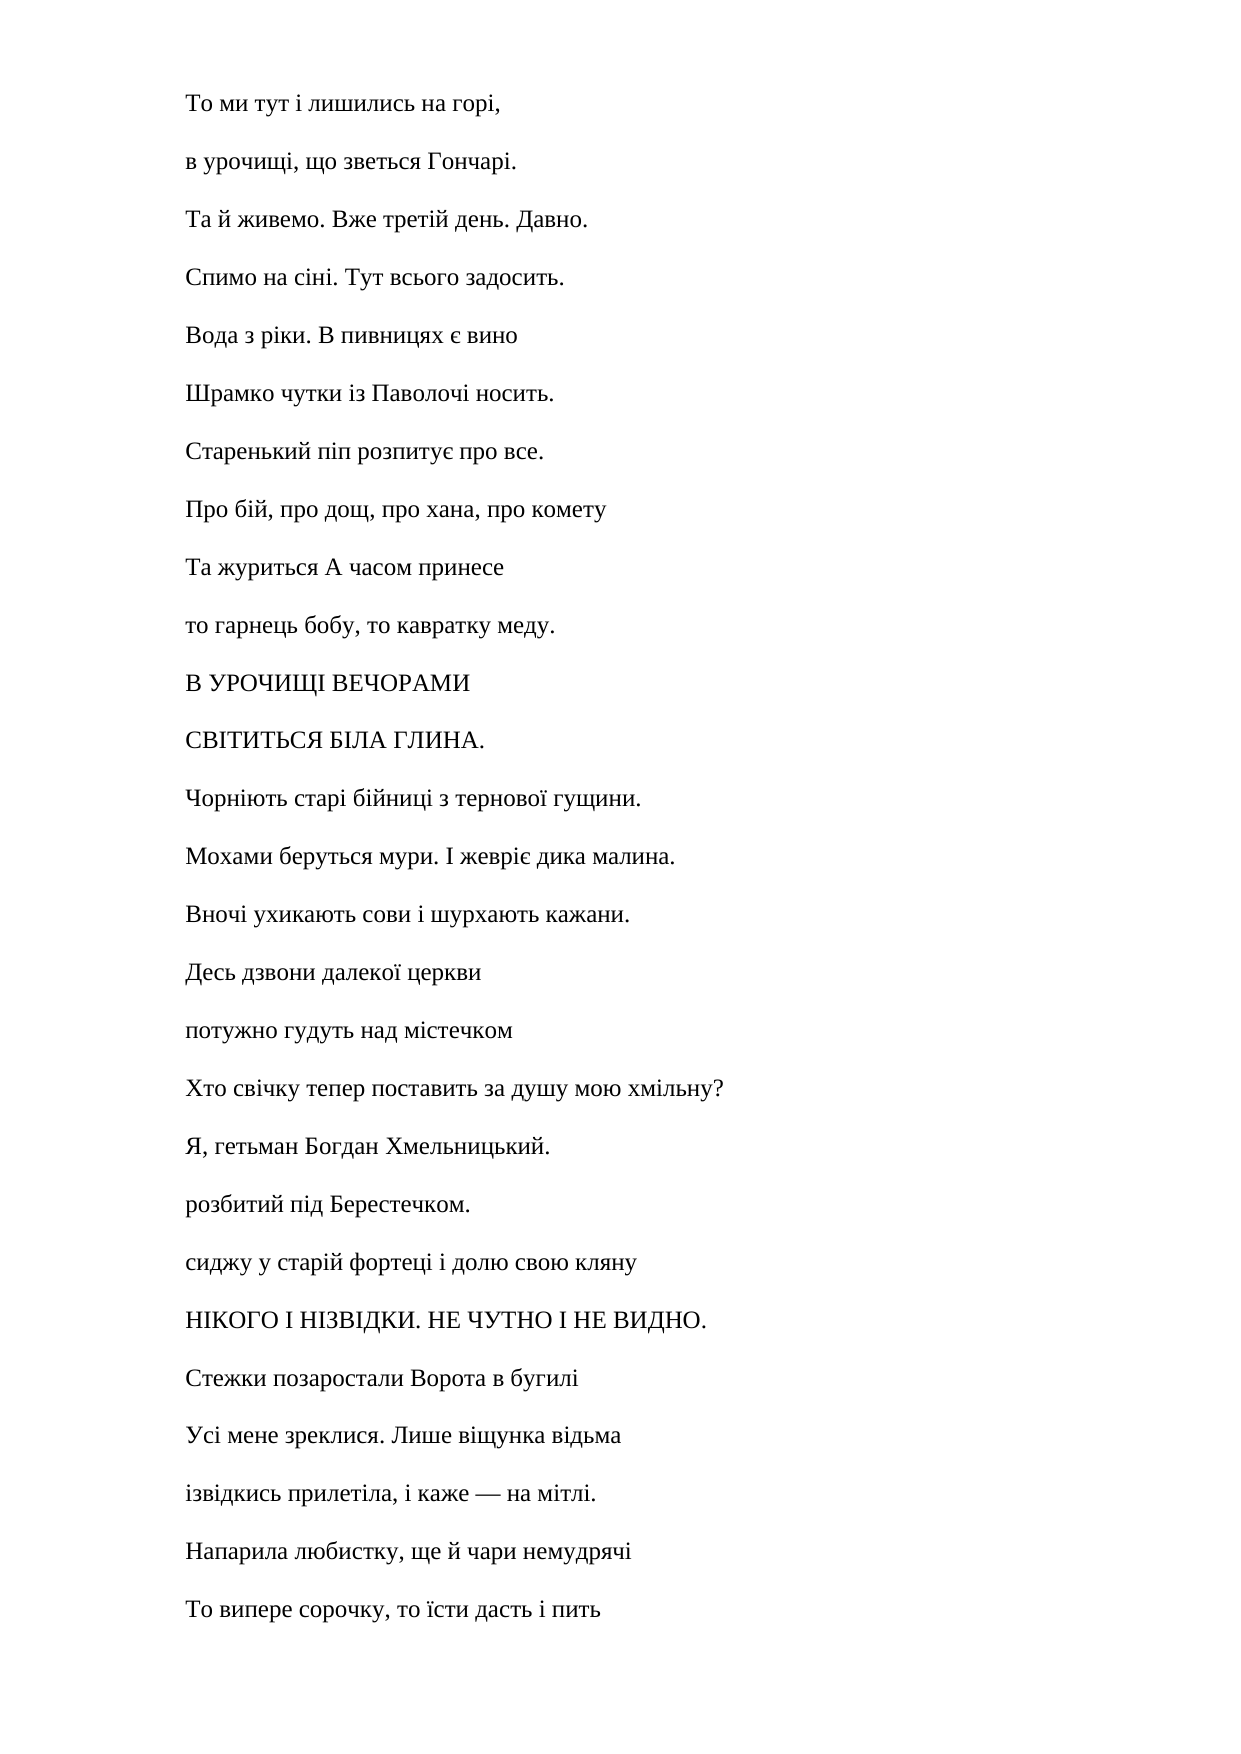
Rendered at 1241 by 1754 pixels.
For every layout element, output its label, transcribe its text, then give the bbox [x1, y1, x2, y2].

text Спимо на сіні. Тут всього задосить. [148, 262, 1152, 291]
text ізвідкись прилетіла, і каже — на мітлі. [148, 1478, 1152, 1507]
text Мохами беруться мури. І жевріє дика малина. [148, 841, 1152, 870]
text Десь дзвони далекої церкви [148, 957, 1152, 986]
text НІКОГО І НІЗВІДКИ. НЕ ЧУТНО І НЕ ВИДНО. [148, 1305, 1152, 1333]
text Стежки позаростали Ворота в бугилі [148, 1363, 1152, 1391]
text В УРОЧИЩІ ВЕЧОРАМИ [148, 668, 1152, 696]
text то гарнець бобу, то кавратку меду. [148, 610, 1152, 638]
text Вода з ріки. В пивницях є вино [148, 320, 1152, 349]
text Чорніють старі бійниці з тернової гущини. [148, 783, 1152, 812]
text Хто свічку тепер поставить за душу мою хмільну? [148, 1073, 1152, 1102]
text Шрамко чутки із Паволочі носить. [148, 378, 1152, 407]
text То ми тут і лишились на горі, [148, 88, 1152, 117]
text Я, гетьман Богдан Хмельницький. [148, 1131, 1152, 1160]
text То випере сорочку, то їсти дасть і пить [148, 1594, 1152, 1623]
text Та журиться А часом принесе [148, 552, 1152, 581]
text потужно гудуть над містечком [148, 1015, 1152, 1044]
text Старенький піп розпитує про все. [148, 436, 1152, 465]
text Та й живемо. Вже третій день. Давно. [148, 204, 1152, 233]
text розбитий під Берестечком. [148, 1189, 1152, 1218]
text в урочищі, що зветься Гончарі. [148, 146, 1152, 175]
text сиджу у старій фортеці і долю свою кляну [148, 1247, 1152, 1276]
text Про бій, про дощ, про хана, про комету [148, 494, 1152, 523]
text Напарила любистку, ще й чари немудрячі [148, 1536, 1152, 1565]
text Усі мене зреклися. Лише віщунка відьма [148, 1421, 1152, 1449]
text Вночі ухикають сови і шурхають кажани. [148, 899, 1152, 928]
text СВІТИТЬСЯ БІЛА ГЛИНА. [148, 726, 1152, 754]
